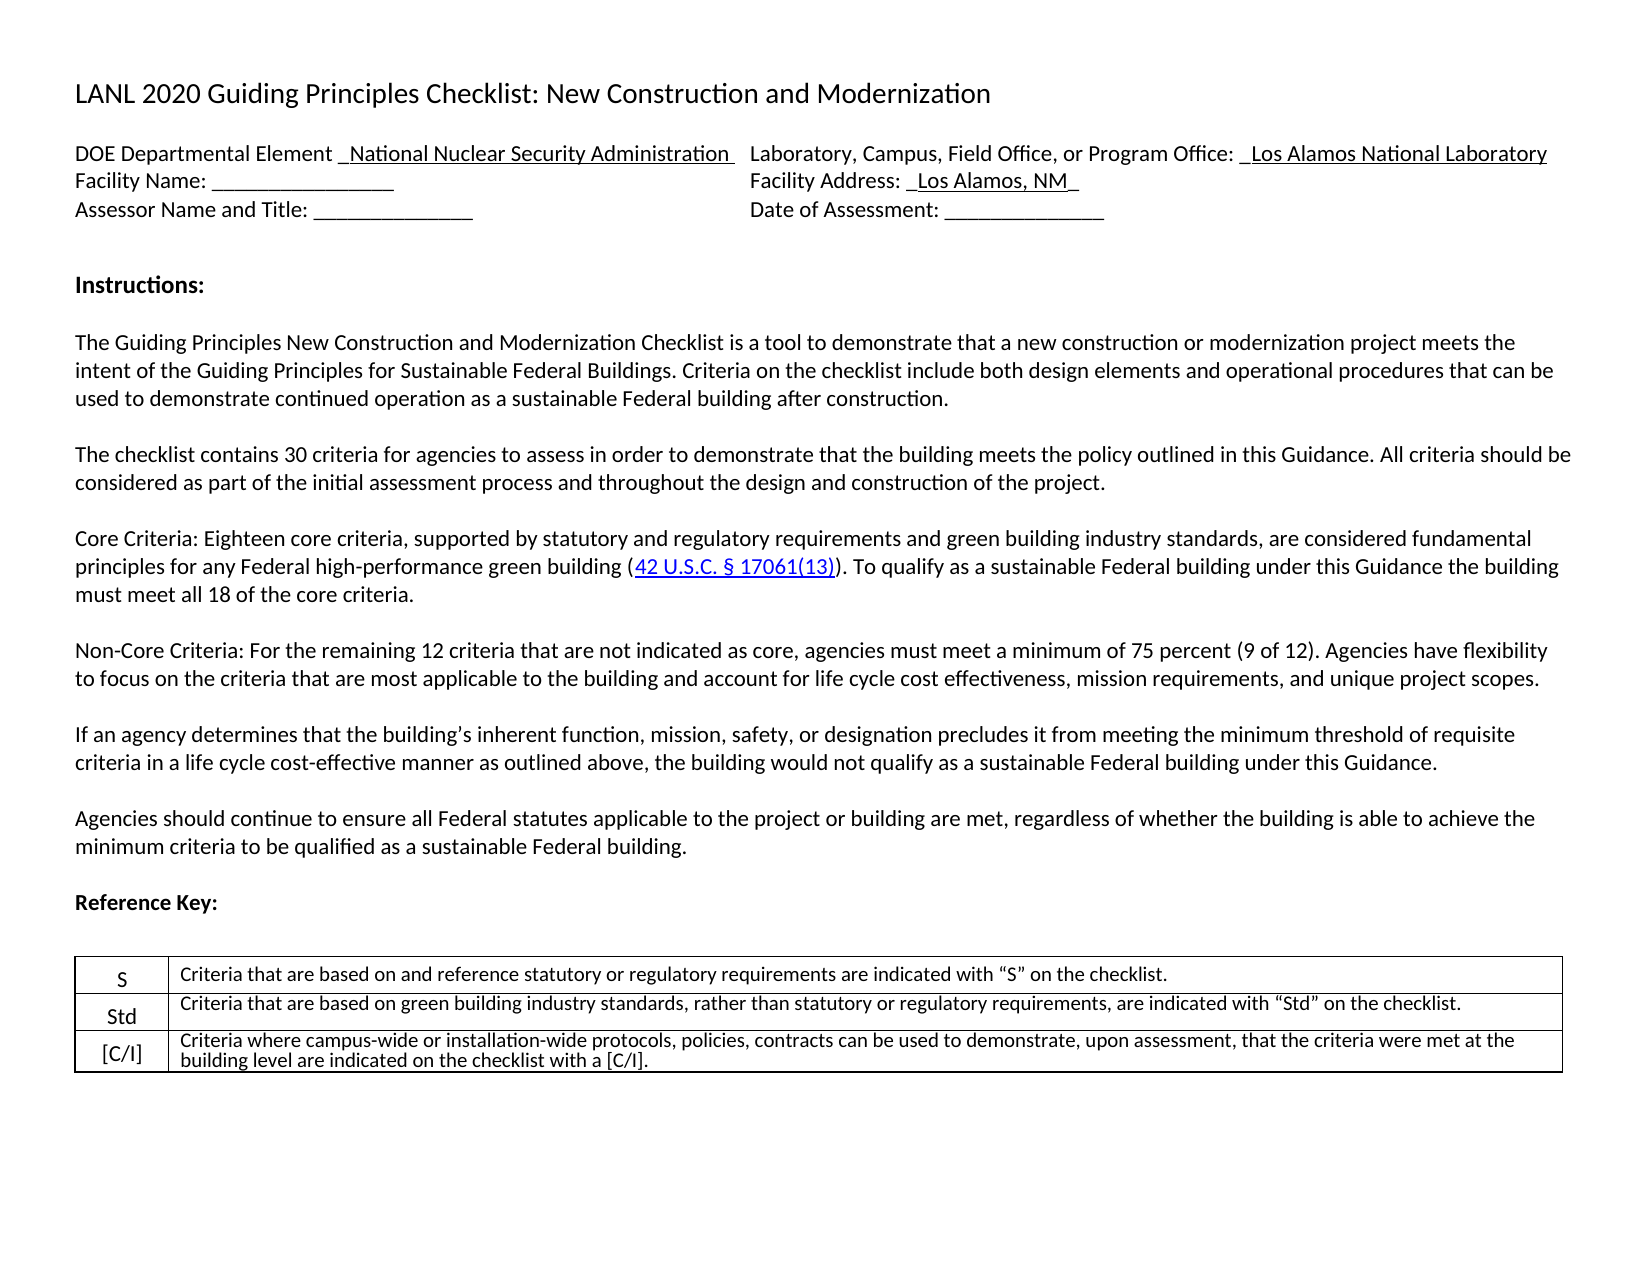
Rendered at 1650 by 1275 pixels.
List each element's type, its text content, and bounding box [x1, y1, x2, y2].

text Instructions: [75, 269, 1575, 300]
text LANL 2020 Guiding Principles Checklist: New Construction and Modernization [75, 75, 1575, 111]
text If an agency determines that the building’s inherent function, mission, safety, or designation precludes it from meeting the minimum threshold of requisite criteria in a life cycle cost-effective manner as outlined above, the building would not qualify as a sustainable Federal building under this Guidance. [75, 720, 1575, 776]
table_cell Criteria where campus-wide or installation-wide protocols, policies, contracts can be used to demonstrate, upon assessment, that the criteria were met at the building level are indicated on the checklist with a [C/I]. [169, 1031, 1562, 1071]
text Core Criteria: Eighteen core criteria, supported by statutory and regulatory requirements and green building industry standards, are considered fundamental principles for any Federal high-performance green building (42 U.S.C. § 17061(13)). To qualify as a sustainable Federal building under this Guidance the building must meet all 18 of the core criteria. [75, 524, 1575, 608]
text Facility Name: ________________ Facility Address: _Los Alamos, NM_ [75, 167, 1575, 195]
table_cell Criteria that are based on green building industry standards, rather than statutory or regulatory requirements, are indicated with “Std” on the checklist. [169, 994, 1562, 1030]
text Agencies should continue to ensure all Federal statutes applicable to the project or building are met, regardless of whether the building is able to achieve the minimum criteria to be qualified as a sustainable Federal building. [75, 804, 1575, 861]
text Non-Core Criteria: For the remaining 12 criteria that are not indicated as core, agencies must meet a minimum of 75 percent (9 of 12). Agencies have flexibility to focus on the criteria that are most applicable to the building and account for life cycle cost effectiveness, mission requirements, and unique project scopes. [75, 636, 1575, 692]
table_cell Std [76, 994, 168, 1030]
table_header S [76, 957, 168, 993]
table_cell [C/I] [76, 1031, 168, 1071]
table_header Criteria that are based on and reference statutory or regulatory requirements are indicated with “S” on the checklist. [169, 957, 1562, 993]
text DOE Departmental Element _National Nuclear Security Administration Laboratory, Campus, Field Office, or Program Office: _Los Alamos National Laboratory [75, 139, 1575, 167]
text The checklist contains 30 criteria for agencies to assess in order to demonstrate that the building meets the policy outlined in this Guidance. All criteria should be considered as part of the initial assessment process and throughout the design and construction of the project. [75, 440, 1575, 496]
text Assessor Name and Title: ______________ Date of Assessment: ______________ [75, 195, 1575, 223]
text The Guiding Principles New Construction and Modernization Checklist is a tool to demonstrate that a new construction or modernization project meets the intent of the Guiding Principles for Sustainable Federal Buildings. Criteria on the checklist include both design elements and operational procedures that can be used to demonstrate continued operation as a sustainable Federal building after construction. [75, 328, 1575, 412]
text Reference Key: [75, 888, 1575, 917]
